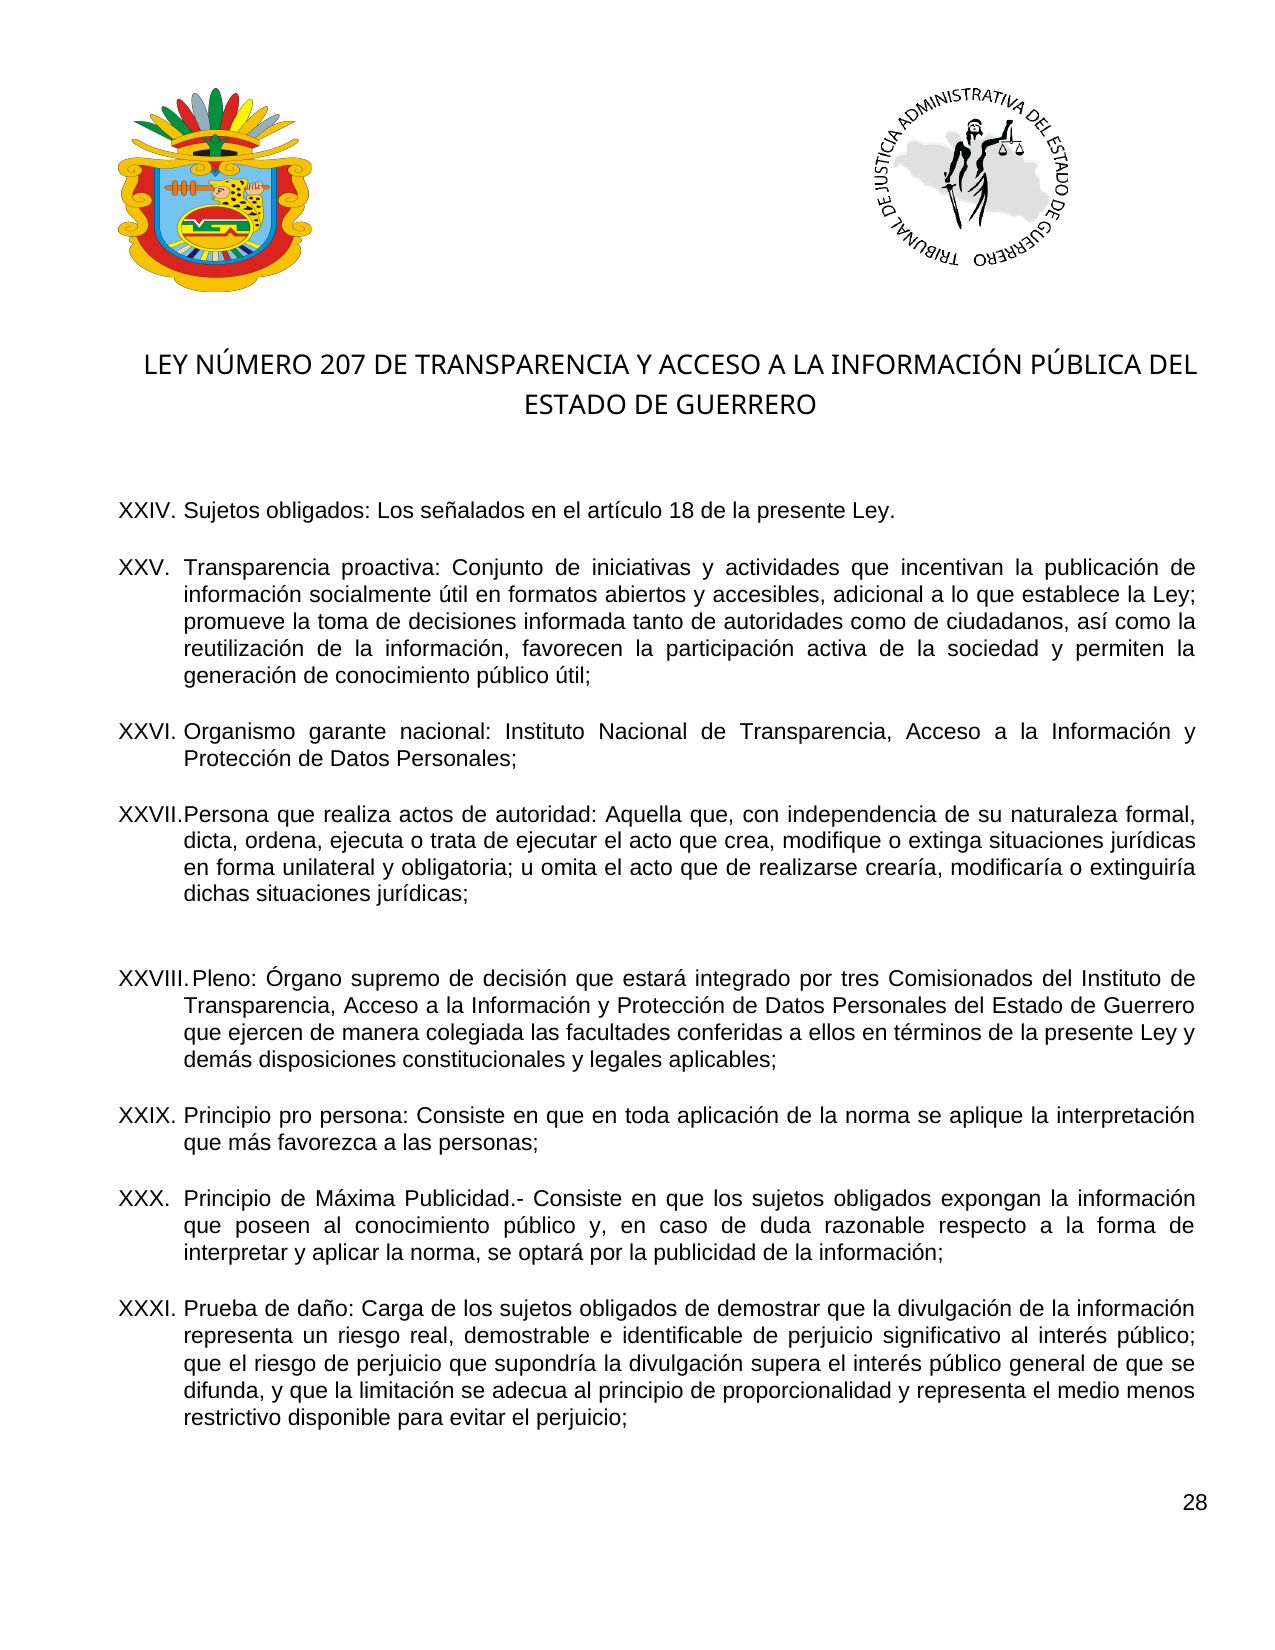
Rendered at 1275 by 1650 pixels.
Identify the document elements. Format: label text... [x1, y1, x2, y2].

list Principio pro persona: Consiste en que en toda aplicación de la norma se aplique la interpretación que más favorezca a las personas; [118, 1102, 1197, 1155]
list Prueba de daño: Carga de los sujetos obligados de demostrar que la divulgación de la información representa un riesgo real, demostrable e identificable de perjuicio significativo al interés público; que el riesgo de perjuicio que supondría la divulgación supera el interés público general de que se difunda, y que la limitación se adecua al principio de proporcionalidad y representa el medio menos restrictivo disponible para evitar el perjuicio; [118, 1295, 1197, 1430]
list Persona que realiza actos de autoridad: Aquella que, con independencia de su naturaleza formal, dicta, ordena, ejecuta o trata de ejecutar el acto que crea, modifique o extinga situaciones jurídicas en forma unilateral y obligatoria; u omita el acto que de realizarse crearía, modificaría o extinguiría dichas situaciones jurídicas; [118, 801, 1197, 906]
list Pleno: Órgano supremo de decisión que estará integrado por tres Comisionados del Instituto de Transparencia, Acceso a la Información y Protección de Datos Personales del Estado de Guerrero que ejercen de manera colegiada las facultades conferidas a ellos en términos de la presente Ley y demás disposiciones constitucionales y legales aplicables; [118, 965, 1197, 1072]
list Transparencia proactiva: Conjunto de iniciativas y actividades que incentivan la publicación de información socialmente útil en formatos abiertos y accesibles, adicional a lo que establece la Ley; promueve la toma de decisiones informada tanto de autoridades como de ciudadanos, así como la reutilización de la información, favorecen la participación activa de la sociedad y permiten la generación de conocimiento público útil; [118, 553, 1197, 688]
list Organismo garante nacional: Instituto Nacional de Transparencia, Acceso a la Información y Protección de Datos Personales; [118, 718, 1197, 771]
picture [118, 88, 312, 292]
picture [874, 88, 1068, 266]
list Principio de Máxima Publicidad.- Consiste en que los sujetos obligados expongan la información que poseen al conocimiento público y, en caso de duda razonable respecto a la forma de interpretar y aplicar la norma, se optará por la publicidad de la información; [118, 1185, 1197, 1266]
list Sujetos obligados: Los señalados en el artículo 18 de la presente Ley. [118, 497, 1197, 524]
